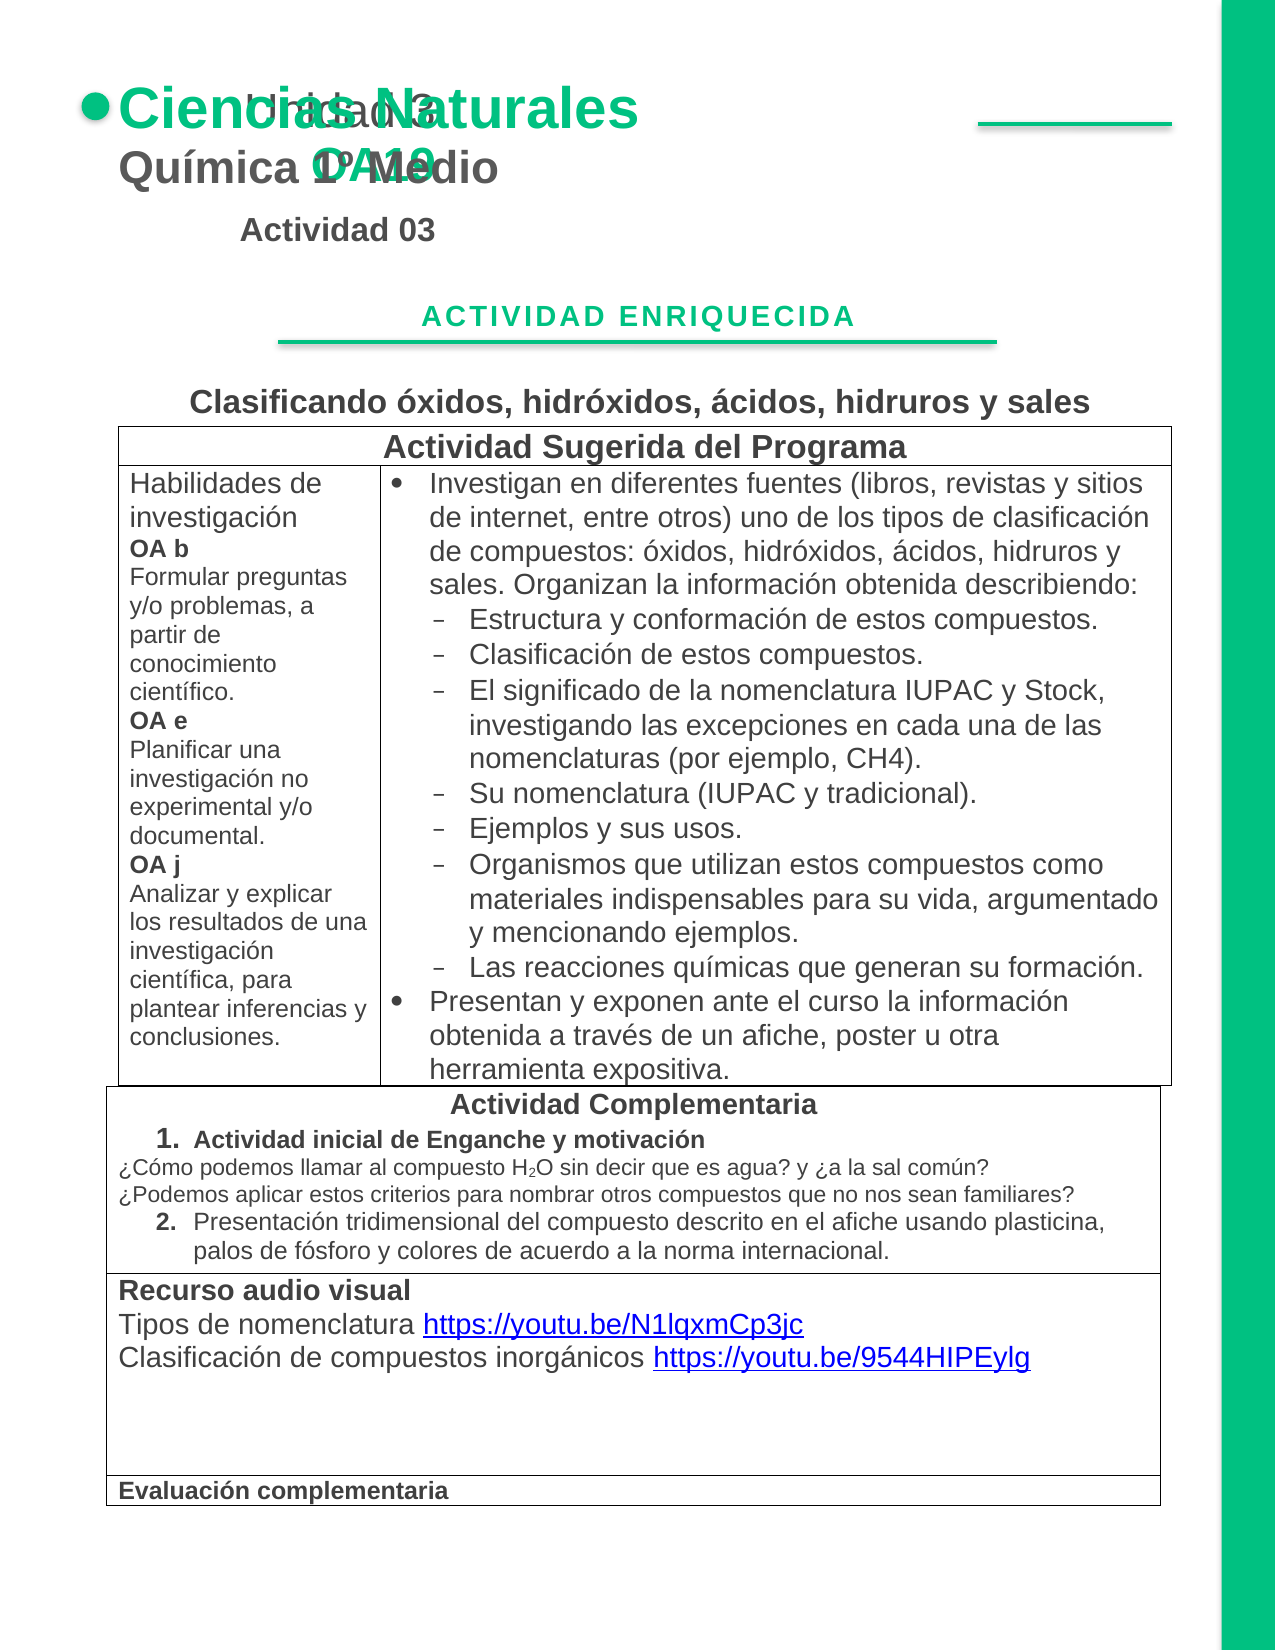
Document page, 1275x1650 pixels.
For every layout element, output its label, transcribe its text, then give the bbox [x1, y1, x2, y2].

table_cell Recurso audio visual Tipos de nomenclatura https://youtu.be/N1lqxmCp3jc Clasificación de compuestos inorgánicos https://youtu.be/9544HIPEylg [107, 1274, 1160, 1475]
table_header Actividad Complementaria Actividad inicial de Enganche y motivación ¿Cómo podemos llamar al compuesto H2O sin decir que es agua? y ¿a la sal común? ¿Podemos aplicar estos criterios para nombrar otros compuestos que no nos sean familiares? Presentación tridimensional del compuesto descrito en el afiche usando plasticina, palos de fósforo y colores de acuerdo a la norma internacional. [107, 1087, 1160, 1272]
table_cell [107, 1476, 1160, 1504]
text ACTIVIDAD ENRIQUECIDA [118, 299, 1157, 333]
table_cell Habilidades de investigación OA b Formular preguntas y/o problemas, a partir de conocimiento científico. OA e Planificar una investigación no experimental y/o documental. OA j Analizar y explicar los resultados de una investigación científica, para plantear inferencias y conclusiones. [119, 466, 380, 1085]
table_header Actividad Sugerida del Programa [119, 427, 1171, 465]
table_cell Investigan en diferentes fuentes (libros, revistas y sitios de internet, entre otros) uno de los tipos de clasificación de compuestos: óxidos, hidróxidos, ácidos, hidruros y sales. Organizan la información obtenida describiendo: Estructura y conformación de estos compuestos. Clasificación de estos compuestos. El significado de la nomenclatura IUPAC y Stock, investigando las excepciones en cada una de las nomenclaturas (por ejemplo, CH4). Su nomenclatura (IUPAC y tradicional). Ejemplos y sus usos. Organismos que utilizan estos compuestos como materiales indispensables para su vida, argumentado y mencionando ejemplos. Las reacciones químicas que generan su formación. Presentan y exponen ante el curso la información obtenida a través de un afiche, poster u otra herramienta expositiva. [381, 466, 1171, 1085]
text Clasificando óxidos, hidróxidos, ácidos, hidruros y sales [118, 382, 1157, 420]
